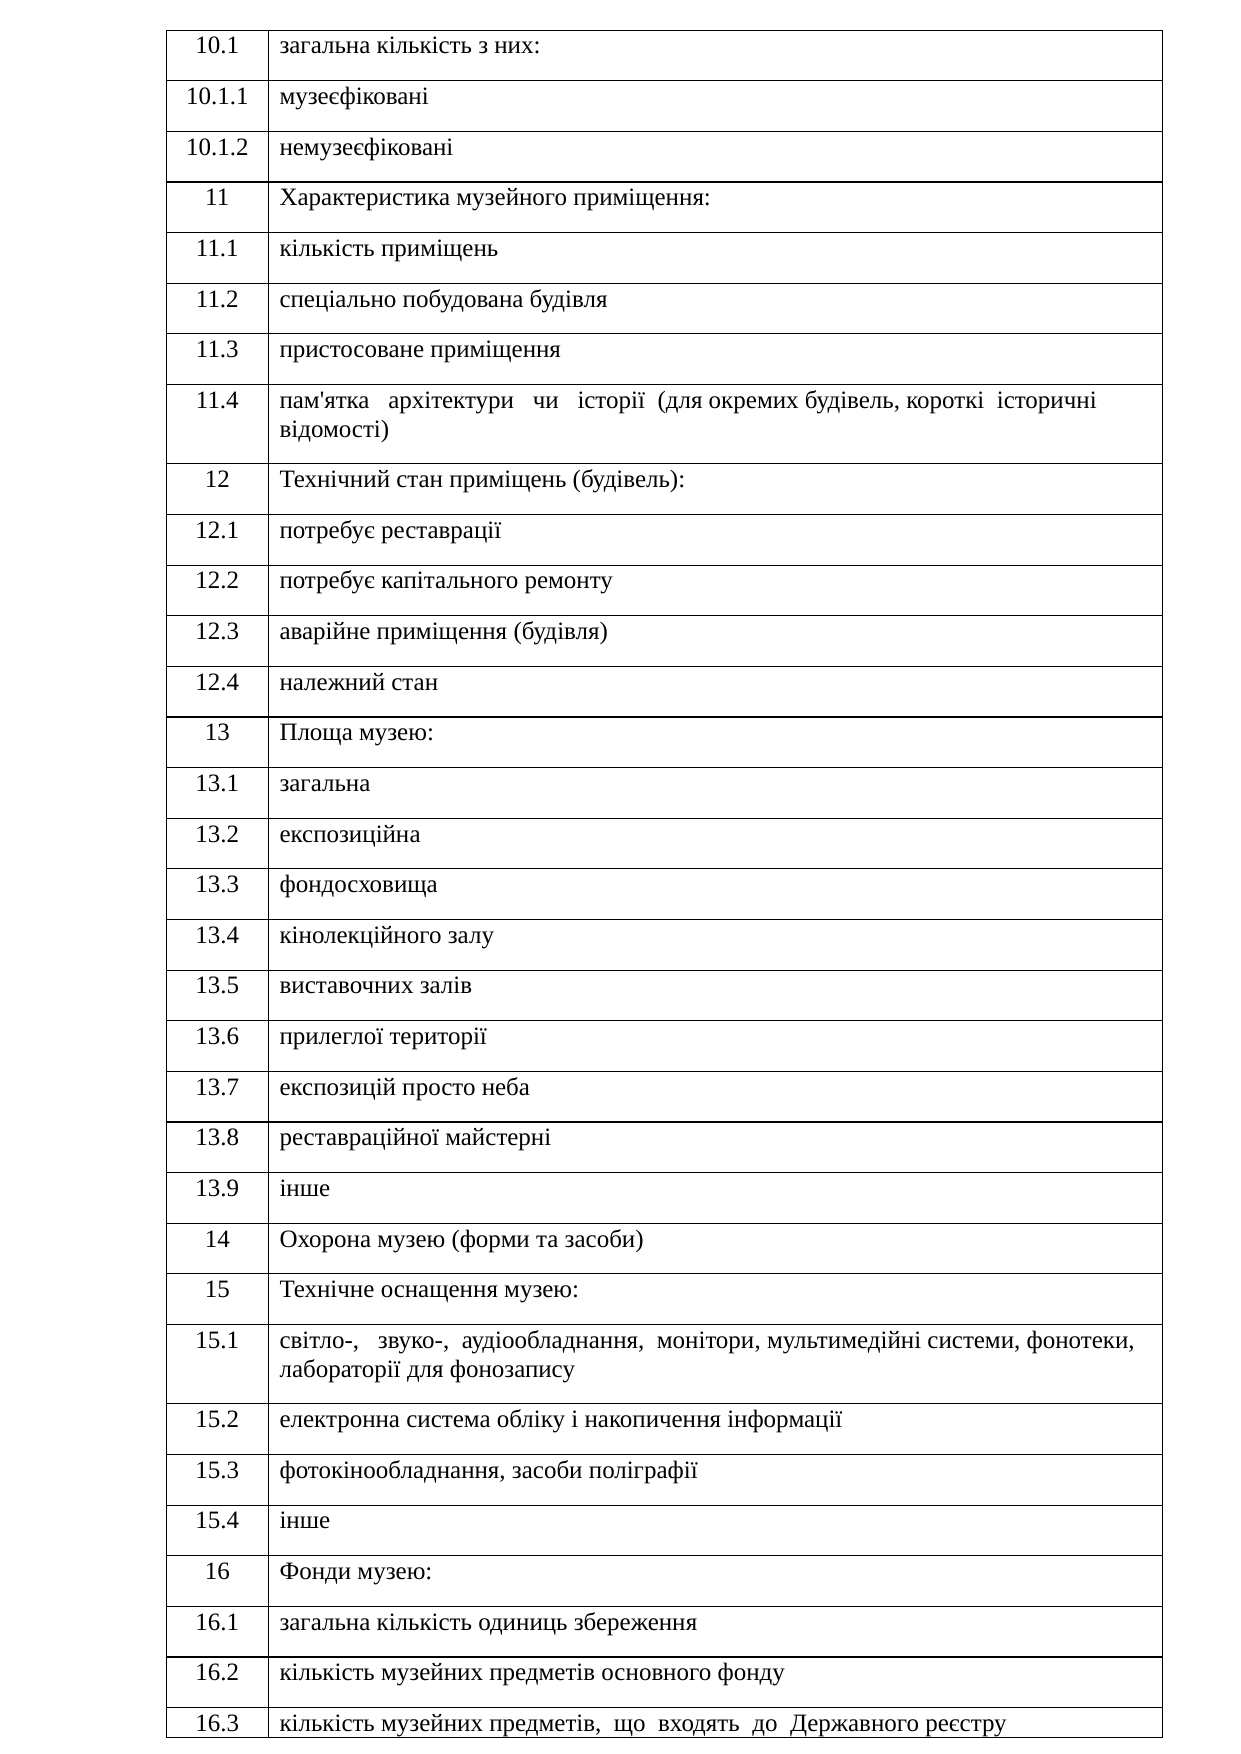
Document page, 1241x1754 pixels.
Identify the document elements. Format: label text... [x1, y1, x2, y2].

table_cell 13.9 [167, 1173, 268, 1223]
table_cell Технічний стан приміщень (будівель): [269, 464, 1162, 514]
table_cell Технічне оснащення музею: [269, 1274, 1162, 1324]
table_cell 13.1 [167, 768, 268, 818]
table_cell кількість приміщень [269, 233, 1162, 283]
table_cell експозицій просто неба [269, 1072, 1162, 1121]
table_cell 10.1.2 [167, 132, 268, 181]
table_cell пам'ятка архітектури чи історії (для окремих будівель, короткі історичні відомості) [269, 385, 1162, 463]
table_cell інше [269, 1506, 1162, 1555]
table_cell 11.1 [167, 233, 268, 283]
table_cell 13.6 [167, 1021, 268, 1071]
table_cell 16.3 [167, 1708, 268, 1737]
table_cell 13.5 [167, 971, 268, 1020]
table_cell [269, 1708, 1162, 1737]
table_cell потребує реставрації [269, 515, 1162, 564]
table_cell 10.1 [167, 31, 268, 80]
table_cell пристосоване приміщення [269, 334, 1162, 384]
table_cell загальна кількість з них: [269, 31, 1162, 80]
table_cell спеціально побудована будівля [269, 284, 1162, 333]
table_cell 15.4 [167, 1506, 268, 1555]
table_cell Охорона музею (форми та засоби) [269, 1224, 1162, 1273]
table_cell потребує капітального ремонту [269, 566, 1162, 615]
table_cell належний стан [269, 667, 1162, 716]
table_cell кількість музейних предметів основного фонду [269, 1658, 1162, 1707]
table_cell 15 [167, 1274, 268, 1324]
table_cell 15.2 [167, 1404, 268, 1454]
table_cell 10.1.1 [167, 81, 268, 131]
table_cell 13.3 [167, 869, 268, 919]
table_cell загальна [269, 768, 1162, 818]
table_cell Фонди музею: [269, 1556, 1162, 1606]
table_cell 15.3 [167, 1455, 268, 1504]
table_cell 11.2 [167, 284, 268, 333]
table_cell фондосховища [269, 869, 1162, 919]
table_cell 12.3 [167, 616, 268, 666]
table_cell Характеристика музейного приміщення: [269, 183, 1162, 232]
table_cell 13.2 [167, 819, 268, 868]
table_cell 15.1 [167, 1325, 268, 1403]
table_cell 12 [167, 464, 268, 514]
table_cell 16.1 [167, 1607, 268, 1656]
table_cell електронна система обліку і накопичення інформації [269, 1404, 1162, 1454]
table_cell 11.3 [167, 334, 268, 384]
table_cell Площа музею: [269, 718, 1162, 767]
table_cell аварійне приміщення (будівля) [269, 616, 1162, 666]
table_cell 11.4 [167, 385, 268, 463]
table_cell виставочних залів [269, 971, 1162, 1020]
table_cell кінолекційного залу [269, 920, 1162, 969]
table_cell 12.2 [167, 566, 268, 615]
table_cell експозиційна [269, 819, 1162, 868]
table_cell 13 [167, 718, 268, 767]
table_cell 13.4 [167, 920, 268, 969]
table_cell реставраційної майстерні [269, 1123, 1162, 1172]
table_cell 12.4 [167, 667, 268, 716]
table_cell 13.8 [167, 1123, 268, 1172]
table_cell інше [269, 1173, 1162, 1223]
table_cell немузеєфіковані [269, 132, 1162, 181]
table_cell фотокінообладнання, засоби поліграфії [269, 1455, 1162, 1504]
table_cell 11 [167, 183, 268, 232]
table_cell світло-, звуко-, аудіообладнання, монітори, мультимедійні системи, фонотеки, лабораторії для фонозапису [269, 1325, 1162, 1403]
table_cell 13.7 [167, 1072, 268, 1121]
table_cell 16.2 [167, 1658, 268, 1707]
table_cell загальна кількість одиниць збереження [269, 1607, 1162, 1656]
table_cell прилеглої території [269, 1021, 1162, 1071]
table_cell 12.1 [167, 515, 268, 564]
table_cell 14 [167, 1224, 268, 1273]
table_cell 16 [167, 1556, 268, 1606]
table_cell музеєфіковані [269, 81, 1162, 131]
